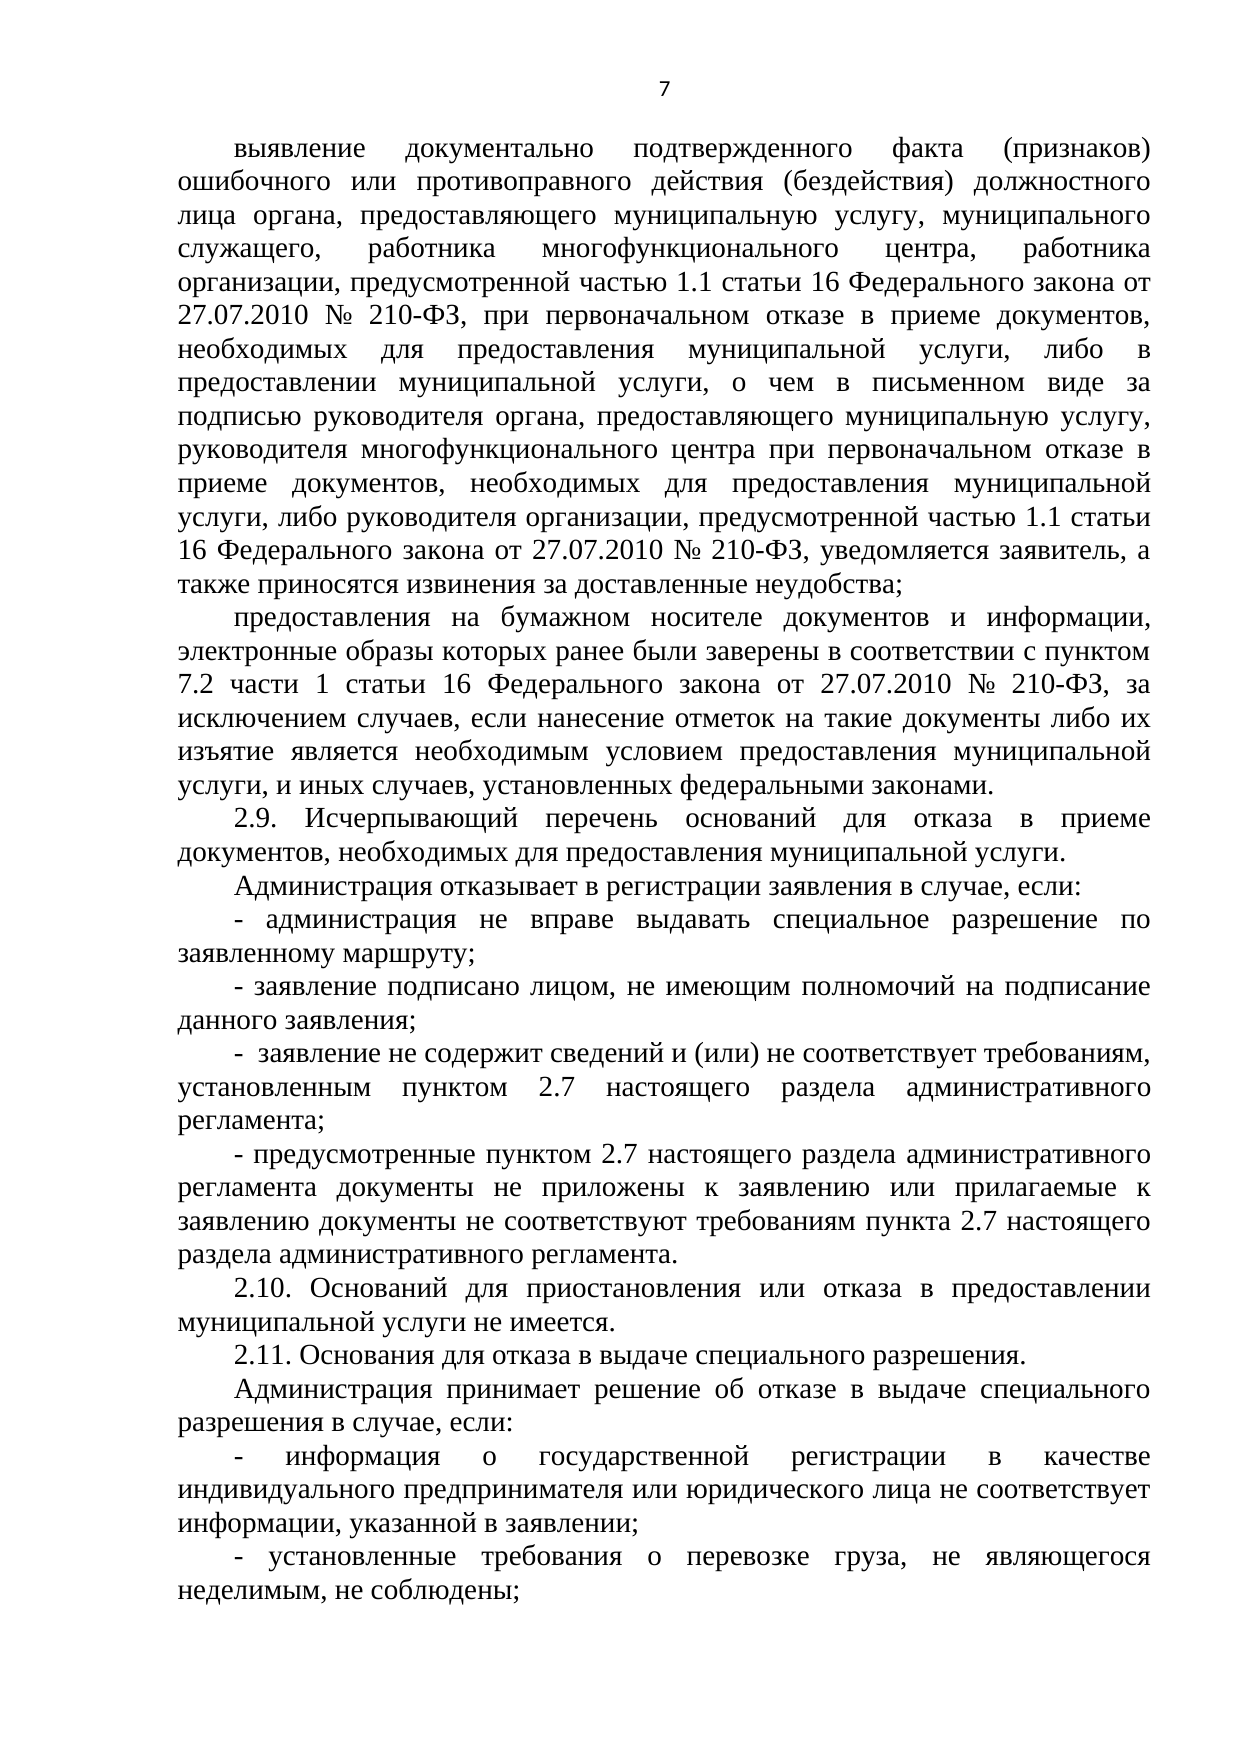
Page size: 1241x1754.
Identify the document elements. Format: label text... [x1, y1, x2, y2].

text Администрация принимает решение об отказе в выдаче специального разрешения в случае, если: [177, 1371, 1152, 1438]
text - предусмотренные пунктом 2.7 настоящего раздела административного регламента документы не приложены к заявлению или прилагаемые к заявлению документы не соответствуют требованиям пункта 2.7 настоящего раздела административного регламента. [177, 1136, 1152, 1270]
text - администрация не вправе выдавать специальное разрешение по заявленному маршруту; [177, 901, 1152, 968]
text Администрация отказывает в регистрации заявления в случае, если: [177, 868, 1152, 901]
text 2.11. Основания для отказа в выдаче специального разрешения. [177, 1337, 1152, 1371]
text выявление документально подтвержденного факта (признаков) ошибочного или противоправного действия (бездействия) должностного лица органа, предоставляющего муниципальную услугу, муниципального служащего, работника многофункционального центра, работника организации, предусмотренной частью 1.1 статьи 16 Федерального закона от 27.07.2010 № 210-ФЗ, при первоначальном отказе в приеме документов, необходимых для предоставления муниципальной услуги, либо в предоставлении муниципальной услуги, о чем в письменном виде за подписью руководителя органа, предоставляющего муниципальную услугу, руководителя многофункционального центра при первоначальном отказе в приеме документов, необходимых для предоставления муниципальной услуги, либо руководителя организации, предусмотренной частью 1.1 статьи 16 Федерального закона от 27.07.2010 № 210-ФЗ, уведомляется заявитель, а также приносятся извинения за доставленные неудобства; [177, 130, 1152, 599]
text - установленные требования о перевозке груза, не являющегося неделимым, не соблюдены; [177, 1538, 1152, 1606]
text - информация о государственной регистрации в качестве индивидуального предпринимателя или юридического лица не соответствует информации, указанной в заявлении; [177, 1438, 1152, 1538]
text - заявление не содержит сведений и (или) не соответствует требованиям, установленным пунктом 2.7 настоящего раздела административного регламента; [177, 1035, 1152, 1136]
text предоставления на бумажном носителе документов и информации, электронные образы которых ранее были заверены в соответствии с пунктом 7.2 части 1 статьи 16 Федерального закона от 27.07.2010 № 210-ФЗ, за исключением случаев, если нанесение отметок на такие документы либо их изъятие является необходимым условием предоставления муниципальной услуги, и иных случаев, установленных федеральными законами. [177, 599, 1152, 801]
text - заявление подписано лицом, не имеющим полномочий на подписание данного заявления; [177, 968, 1152, 1035]
text 2.9. Исчерпывающий перечень оснований для отказа в приеме документов, необходимых для предоставления муниципальной услуги. [177, 801, 1152, 868]
text 2.10. Оснований для приостановления или отказа в предоставлении муниципальной услуги не имеется. [177, 1270, 1152, 1337]
